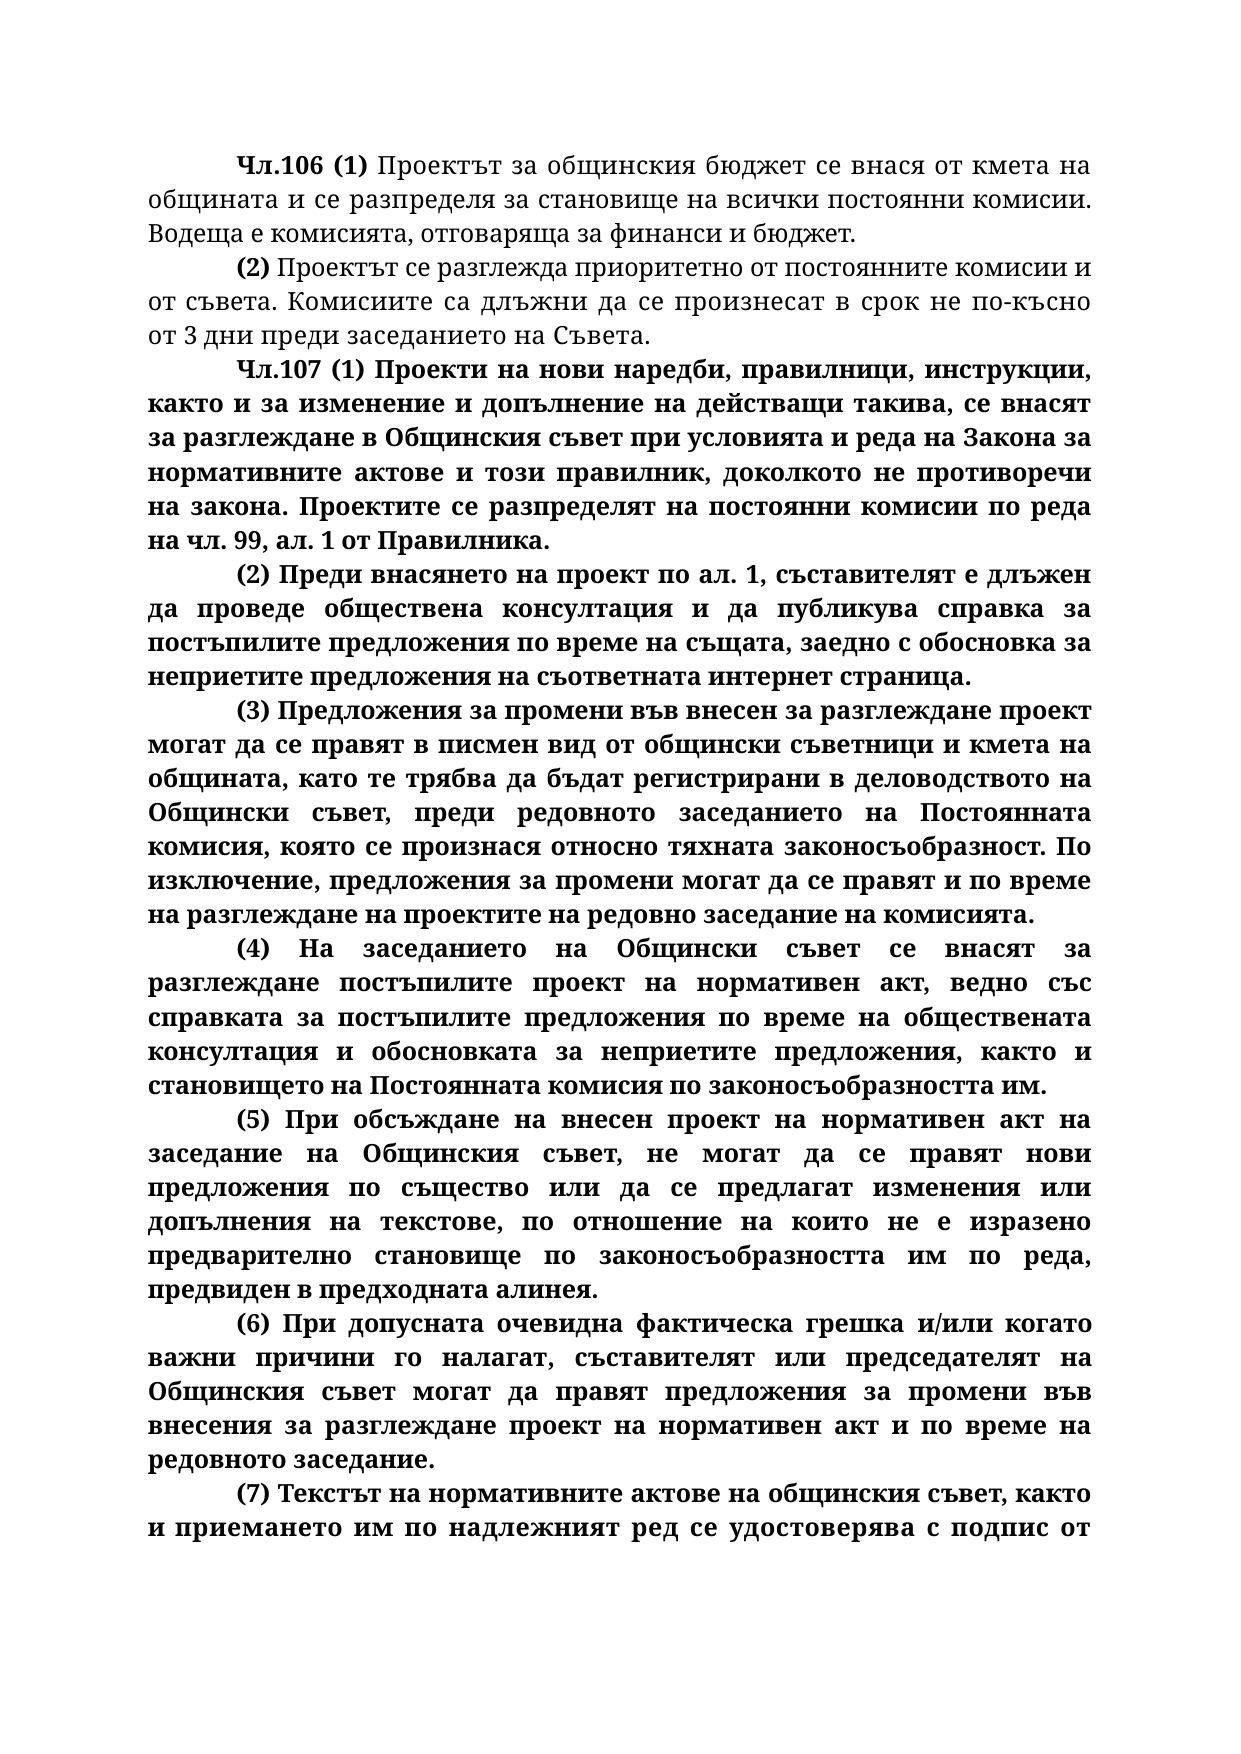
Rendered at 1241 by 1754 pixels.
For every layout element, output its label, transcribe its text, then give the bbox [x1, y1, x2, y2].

text (4) На заседанието на Общински съвет се внасят за разглеждане постъпилите проект на нормативен акт, ведно със справката за постъпилите предложения по време на обществената консултация и обосновката за неприетите предложения, както и становището на Постоянната комисия по законосъобразността им. [148, 931, 1093, 1101]
text (6) При допусната очевидна фактическа грешка и/или когато важни причини го налагат, съставителят или председателят на Общинския съвет могат да правят предложения за промени във внесения за разглеждане проект на нормативен акт и по време на редовното заседание. [148, 1306, 1093, 1476]
text (3) Предложения за промени във внесен за разглеждане проект могат да се правят в писмен вид от общински съветници и кмета на общината, като те трябва да бъдат регистрирани в деловодството на Общински съвет, преди редовното заседанието на Постоянната комисия, която се произнася относно тяхната законосъобразност. По изключение, предложения за промени могат да се правят и по време на разглеждане на проектите на редовно заседание на комисията. [148, 693, 1093, 931]
text Чл.106 (1) Проектът за общинския бюджет се внася от кмета на общината и се разпределя за становище на всички постоянни комисии. Водеща е комисията, отговаряща за финанси и бюджет. [148, 148, 1093, 250]
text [148, 1476, 1093, 1544]
text (2) Преди внасянето на проект по ал. 1, съставителят е длъжен да проведе обществена консултация и да публикува справка за постъпилите предложения по време на същата, заедно с обосновка за неприетите предложения на съответната интернет страница. [148, 556, 1093, 693]
text Чл.107 (1) Проекти на нови наредби, правилници, инструкции, както и за изменение и допълнение на действащи такива, се внасят за разглеждане в Общинския съвет при условията и реда на Закона за нормативните актове и този правилник, доколкото не противоречи на закона. Проектите се разпределят на постоянни комисии по реда на чл. 99, ал. 1 от Правилника. [148, 352, 1093, 556]
text (5) При обсъждане на внесен проект на нормативен акт на заседание на Общинския съвет, не могат да се правят нови предложения по същество или да се предлагат изменения или допълнения на текстове, по отношение на които не е изразено предварително становище по законосъобразността им по реда, предвиден в предходната алинея. [148, 1101, 1093, 1306]
text (2) Проектът се разглежда приоритетно от постоянните комисии и от съвета. Комисиите са длъжни да се произнесат в срок не по-късно от 3 дни преди заседанието на Съвета. [148, 250, 1093, 352]
